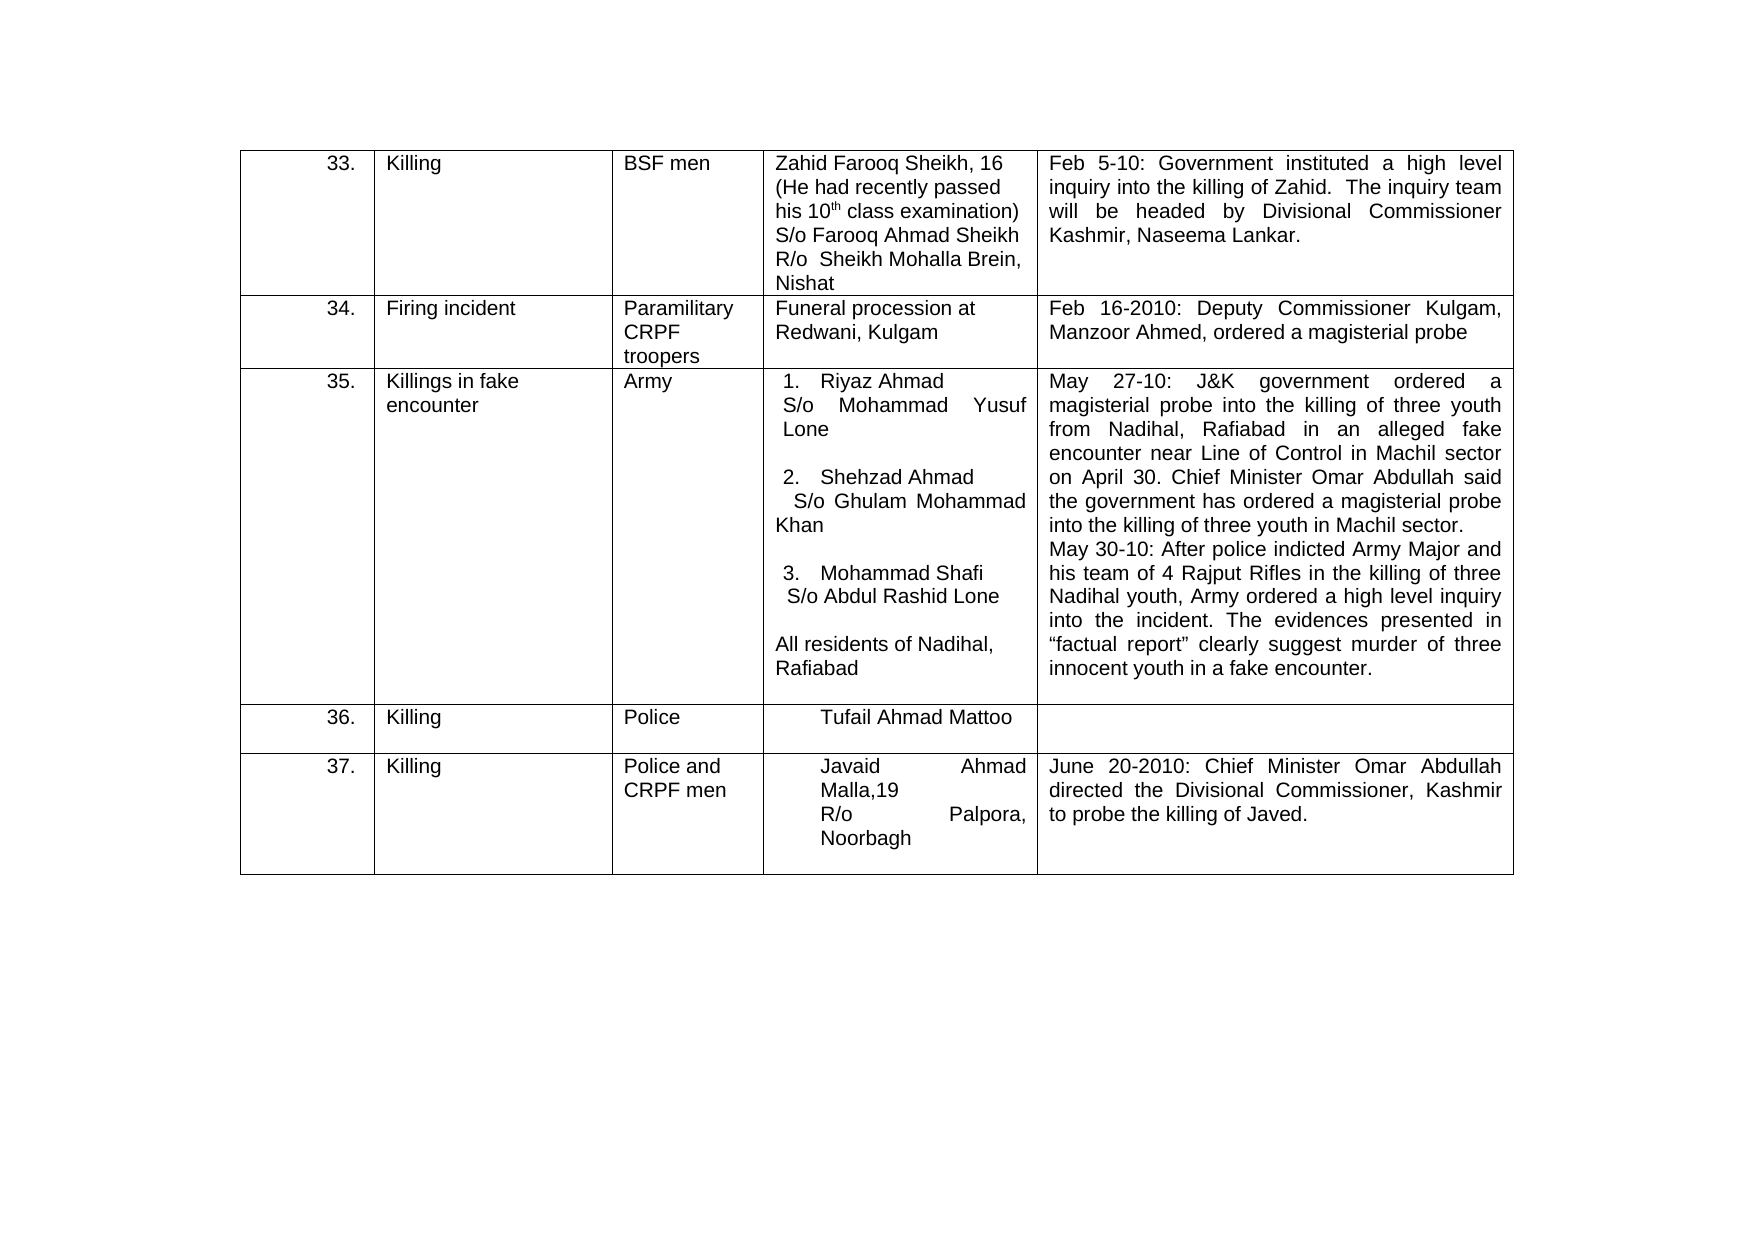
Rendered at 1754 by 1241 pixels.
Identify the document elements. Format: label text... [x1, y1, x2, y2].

table_cell Javaid Ahmad Malla,19 R/o Palpora, Noorbagh [764, 754, 1037, 874]
table_cell [241, 369, 374, 704]
table_cell [241, 705, 374, 753]
table_cell Killing [375, 754, 612, 874]
table_cell BSF men [613, 151, 763, 295]
table_cell Killing [375, 151, 612, 295]
table_cell Feb 5-10: Government instituted a high level inquiry into the killing of Zahid. The inquiry team will be headed by Divisional Commissioner Kashmir, Naseema Lankar. [1038, 151, 1513, 295]
table_cell Killings in fake encounter [375, 369, 612, 704]
table_cell Paramilitary CRPF troopers [613, 296, 763, 368]
table_cell [241, 151, 374, 295]
table_cell May 27-10: J&K government ordered a magisterial probe into the killing of three youth from Nadihal, Rafiabad in an alleged fake encounter near Line of Control in Machil sector on April 30. Chief Minister Omar Abdullah said the government has ordered a magisterial probe into the killing of three youth in Machil sector. May 30-10: After police indicted Army Major and his team of 4 Rajput Rifles in the killing of three Nadihal youth, Army ordered a high level inquiry into the incident. The evidences presented in “factual report” clearly suggest murder of three innocent youth in a fake encounter. [1038, 369, 1513, 704]
table_cell June 20-2010: Chief Minister Omar Abdullah directed the Divisional Commissioner, Kashmir to probe the killing of Javed. [1038, 754, 1513, 874]
table_cell Police [613, 705, 763, 753]
table_cell Army [613, 369, 763, 704]
table_cell [1038, 705, 1513, 753]
table_cell [241, 296, 374, 368]
table_cell Firing incident [375, 296, 612, 368]
table_cell Funeral procession at Redwani, Kulgam [764, 296, 1037, 368]
table_cell Killing [375, 705, 612, 753]
table_cell Tufail Ahmad Mattoo [764, 705, 1037, 753]
table_cell Riyaz Ahmad S/o Mohammad Yusuf Lone Shehzad Ahmad S/o Ghulam Mohammad Khan Mohammad Shafi S/o Abdul Rashid Lone All residents of Nadihal, Rafiabad [764, 369, 1037, 704]
table_cell Police and CRPF men [613, 754, 763, 874]
table_cell Feb 16-2010: Deputy Commissioner Kulgam, Manzoor Ahmed, ordered a magisterial probe [1038, 296, 1513, 368]
table_cell Zahid Farooq Sheikh, 16 (He had recently passed his 10th class examination) S/o Farooq Ahmad Sheikh R/o Sheikh Mohalla Brein, Nishat [764, 151, 1037, 295]
table_cell [241, 754, 374, 874]
